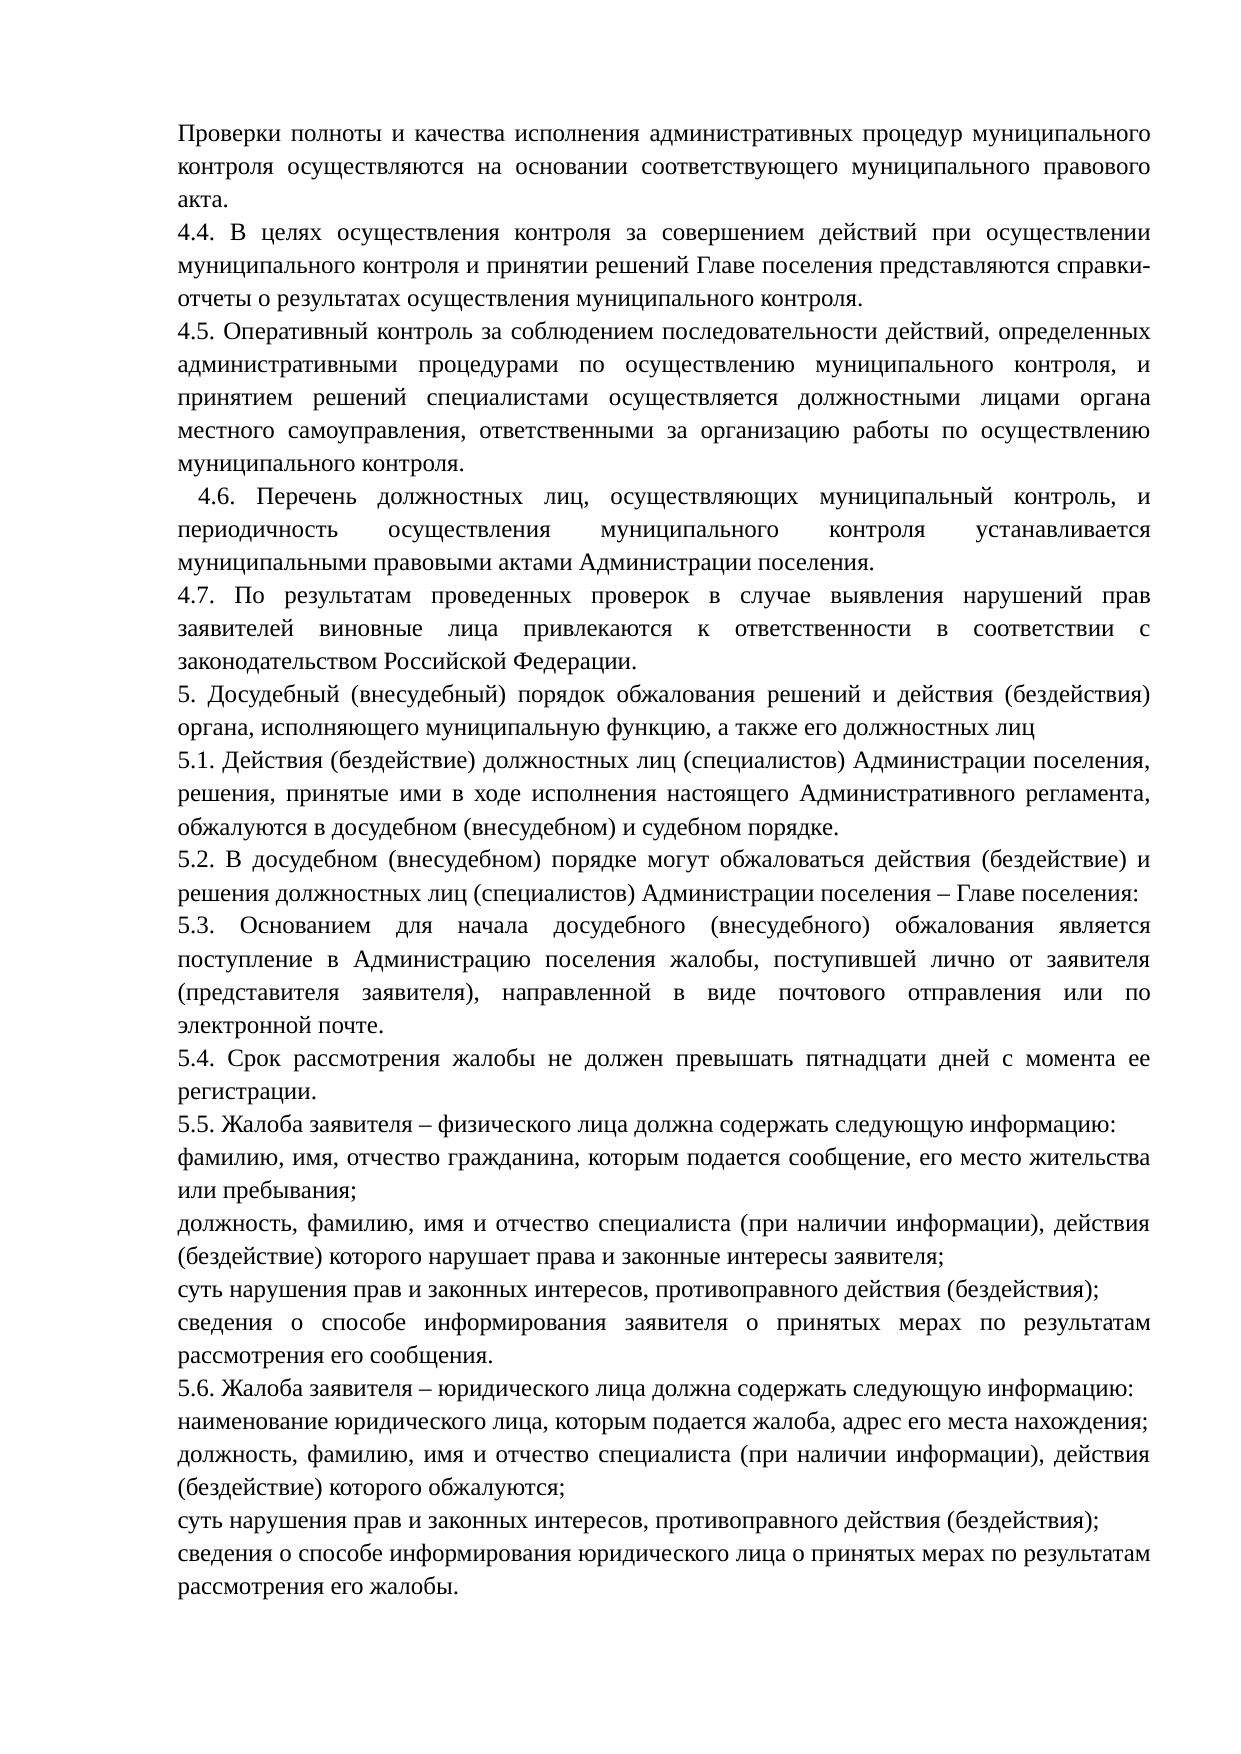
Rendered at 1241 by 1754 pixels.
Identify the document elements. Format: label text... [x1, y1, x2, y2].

text фамилию, имя, отчество гражданина, которым подается сообщение, его место жительства или пребывания; [177, 1142, 1152, 1203]
text Проверки полноты и качества исполнения административных процедур муниципального контроля осуществляются на основании соответствующего муниципального правового акта. [177, 118, 1152, 213]
text 4.5. Оперативный контроль за соблюдением последовательности действий, определенных административными процедурами по осуществлению муниципального контроля, и принятием решений специалистами осуществляется должностными лицами органа местного самоуправления, ответственными за организацию работы по осуществлению муниципального контроля. [177, 316, 1152, 477]
text сведения о способе информирования юридического лица о принятых мерах по результатам рассмотрения его жалобы. [177, 1538, 1152, 1600]
text 4.6. Перечень должностных лиц, осуществляющих муниципальный контроль, и периодичность осуществления муниципального контроля устанавливается муниципальными правовыми актами Администрации поселения. [177, 481, 1152, 576]
text должность, фамилию, имя и отчество специалиста (при наличии информации), действия (бездействие) которого нарушает права и законные интересы заявителя; [177, 1208, 1152, 1269]
text 5.1. Действия (бездействие) должностных лиц (специалистов) Администрации поселения, решения, принятые ими в ходе исполнения настоящего Административного регламента, обжалуются в досудебном (внесудебном) и судебном порядке. [177, 746, 1152, 840]
text 5.5. Жалоба заявителя – физического лица должна содержать следующую информацию: [177, 1109, 1152, 1137]
text сведения о способе информирования заявителя о принятых мерах по результатам рассмотрения его сообщения. [177, 1307, 1152, 1369]
text 5.2. В досудебном (внесудебном) порядке могут обжаловаться действия (бездействие) и решения должностных лиц (специалистов) Администрации поселения – Главе поселения: [177, 844, 1152, 906]
text должность, фамилию, имя и отчество специалиста (при наличии информации), действия (бездействие) которого обжалуются; [177, 1439, 1152, 1501]
text 5.6. Жалоба заявителя – юридического лица должна содержать следующую информацию: [177, 1373, 1152, 1402]
text 4.7. По результатам проведенных проверок в случае выявления нарушений прав заявителей виновные лица привлекаются к ответственности в соответствии с законодательством Российской Федерации. [177, 580, 1152, 675]
text 5.3. Основанием для начала досудебного (внесудебного) обжалования является поступление в Администрацию поселения жалобы, поступившей лично от заявителя (представителя заявителя), направленной в виде почтового отправления или по электронной почте. [177, 911, 1152, 1038]
text 4.4. В целях осуществления контроля за совершением действий при осуществлении муниципального контроля и принятии решений Главе поселения представляются справки-отчеты о результатах осуществления муниципального контроля. [177, 217, 1152, 312]
text наименование юридического лица, которым подается жалоба, адрес его места нахождения; [177, 1406, 1152, 1435]
text суть нарушения прав и законных интересов, противоправного действия (бездействия); [177, 1274, 1152, 1303]
text суть нарушения прав и законных интересов, противоправного действия (бездействия); [177, 1505, 1152, 1534]
text 5. Досудебный (внесудебный) порядок обжалования решений и действия (бездействия) органа, исполняющего муниципальную функцию, а также его должностных лиц [177, 679, 1152, 741]
text 5.4. Срок рассмотрения жалобы не должен превышать пятнадцати дней с момента ее регистрации. [177, 1043, 1152, 1104]
